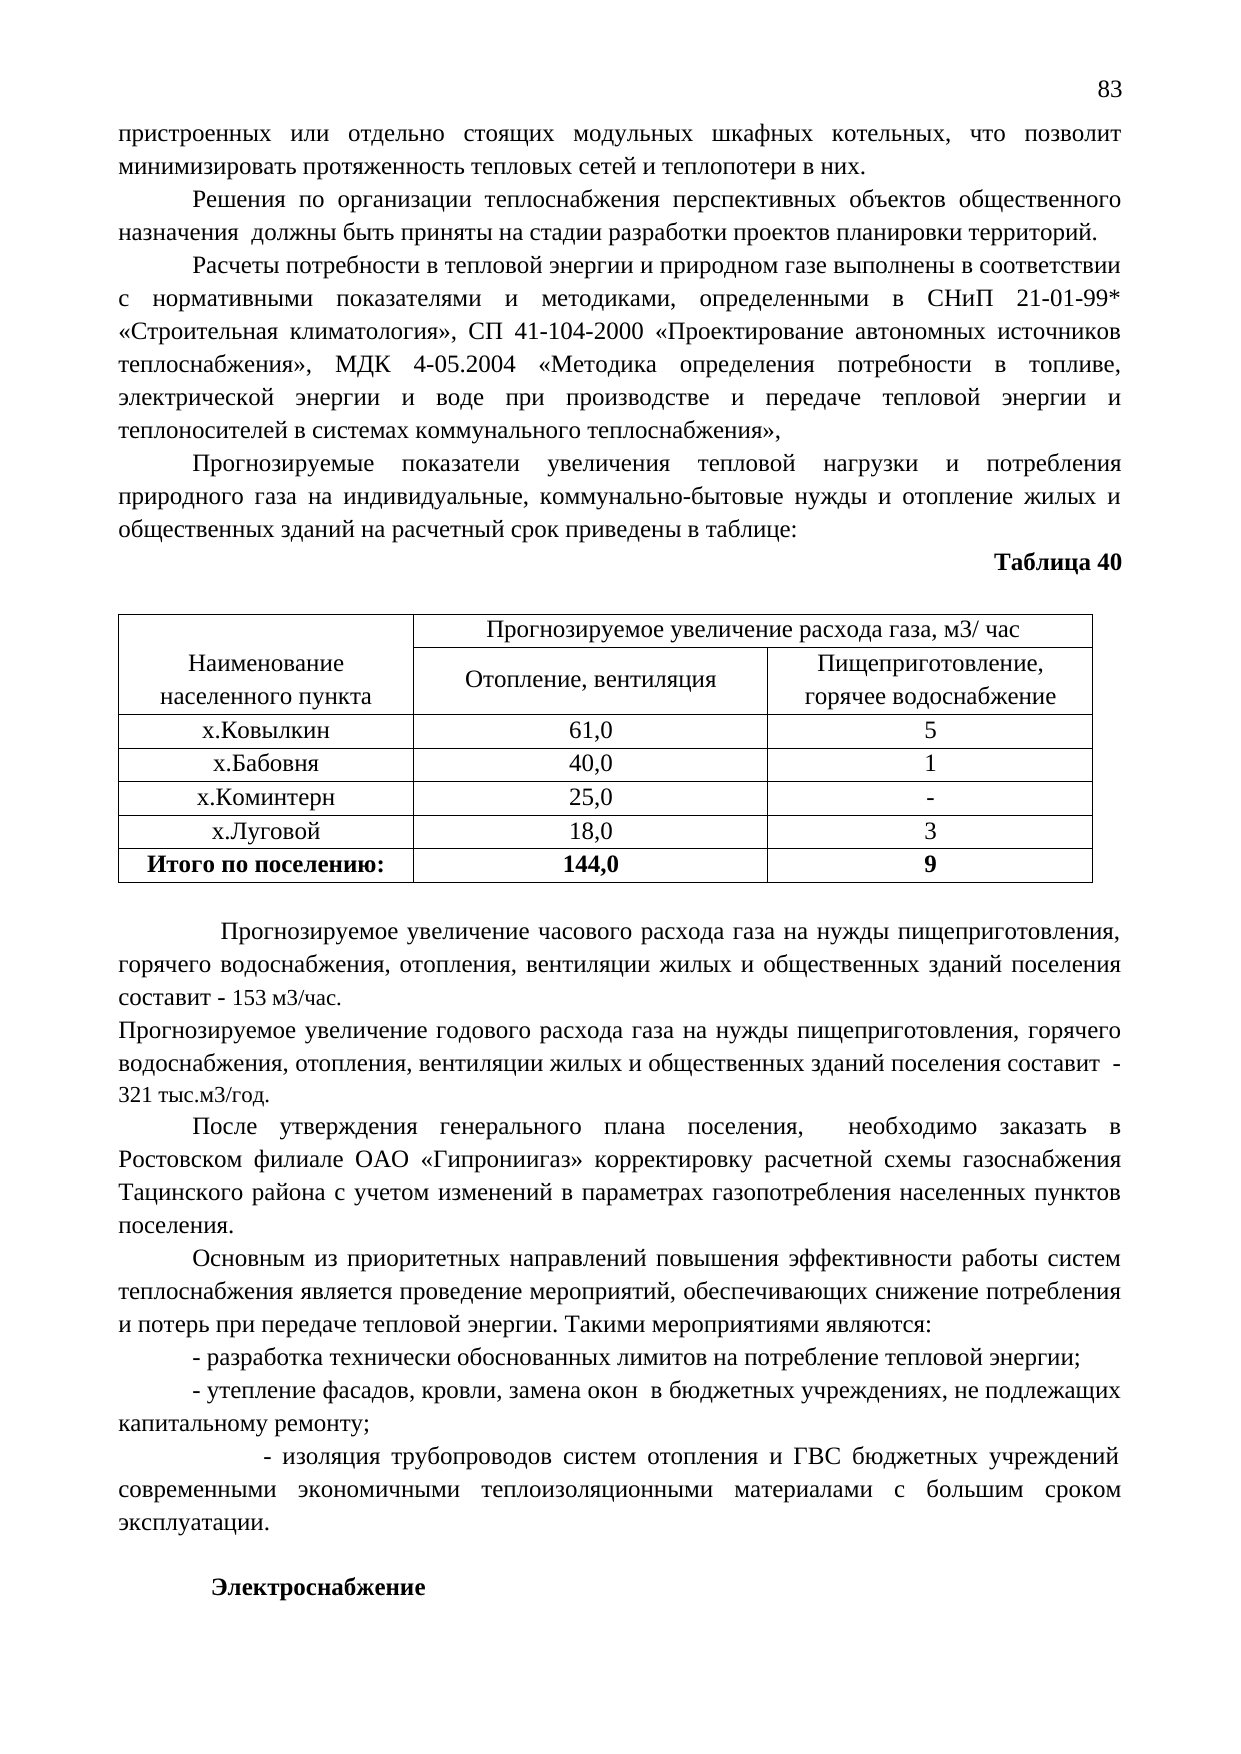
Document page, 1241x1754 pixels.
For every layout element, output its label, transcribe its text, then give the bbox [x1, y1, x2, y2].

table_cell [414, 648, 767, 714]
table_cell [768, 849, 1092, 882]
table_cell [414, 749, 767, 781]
text Прогнозируемые показатели увеличения тепловой нагрузки и потребления природного газа на индивидуальные, коммунально-бытовые нужды и отопление жилых и общественных зданий на расчетный срок приведены в таблице: [118, 448, 1122, 543]
text - изоляция трубопроводов систем отопления и ГВС бюджетных учреждений современными экономичными теплоизоляционными материалами с большим сроком эксплуатации. [88, 1441, 1122, 1536]
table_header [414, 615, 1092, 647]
text Прогнозируемое увеличение годового расхода газа на нужды пищеприготовления, горячего водоснабжения, отопления, вентиляции жилых и общественных зданий поселения составит - 321 тыс.м3/год. [118, 1015, 1122, 1107]
text Расчеты потребности в тепловой энергии и природном газе выполнены в соответствии с нормативными показателями и методиками, определенными в СНиП 21-01-99* «Строительная климатология», СП 41-104-2000 «Проектирование автономных источников теплоснабжения», МДК 4-05.2004 «Методика определения потребности в топливе, электрической энергии и воде при производстве и передаче тепловой энергии и теплоносителей в системах коммунального теплоснабжения», [118, 250, 1122, 444]
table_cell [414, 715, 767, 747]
text Основным из приоритетных направлений повышения эффективности работы систем теплоснабжения является проведение мероприятий, обеспечивающих снижение потребления и потерь при передаче тепловой энергии. Такими мероприятиями являются: [118, 1243, 1122, 1338]
text Таблица 40 [118, 547, 1122, 576]
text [118, 118, 1122, 180]
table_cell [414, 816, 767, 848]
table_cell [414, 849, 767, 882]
text Решения по организации теплоснабжения перспективных объектов общественного назначения должны быть приняты на стадии разработки проектов планировки территорий. [118, 184, 1122, 246]
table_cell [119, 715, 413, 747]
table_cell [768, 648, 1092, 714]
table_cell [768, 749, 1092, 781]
text После утверждения генерального плана поселения, необходимо заказать в Ростовском филиале ОАО «Гипрониигаз» корректировку расчетной схемы газоснабжения Тацинского района с учетом изменений в параметрах газопотребления населенных пунктов поселения. [118, 1111, 1122, 1239]
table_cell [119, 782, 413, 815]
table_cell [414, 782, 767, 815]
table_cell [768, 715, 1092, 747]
text - утепление фасадов, кровли, замена окон в бюджетных учреждениях, не подлежащих капитальному ремонту; [118, 1375, 1122, 1437]
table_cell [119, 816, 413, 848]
text Прогнозируемое увеличение часового расхода газа на нужды пищеприготовления, горячего водоснабжения, отопления, вентиляции жилых и общественных зданий поселения составит - 153 м3/час. [118, 916, 1122, 1011]
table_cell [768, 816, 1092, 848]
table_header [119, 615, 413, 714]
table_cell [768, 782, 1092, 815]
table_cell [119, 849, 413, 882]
text - разработка технически обоснованных лимитов на потребление тепловой энергии; [118, 1342, 1122, 1371]
text Электроснабжение [118, 1572, 1122, 1601]
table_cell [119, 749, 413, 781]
